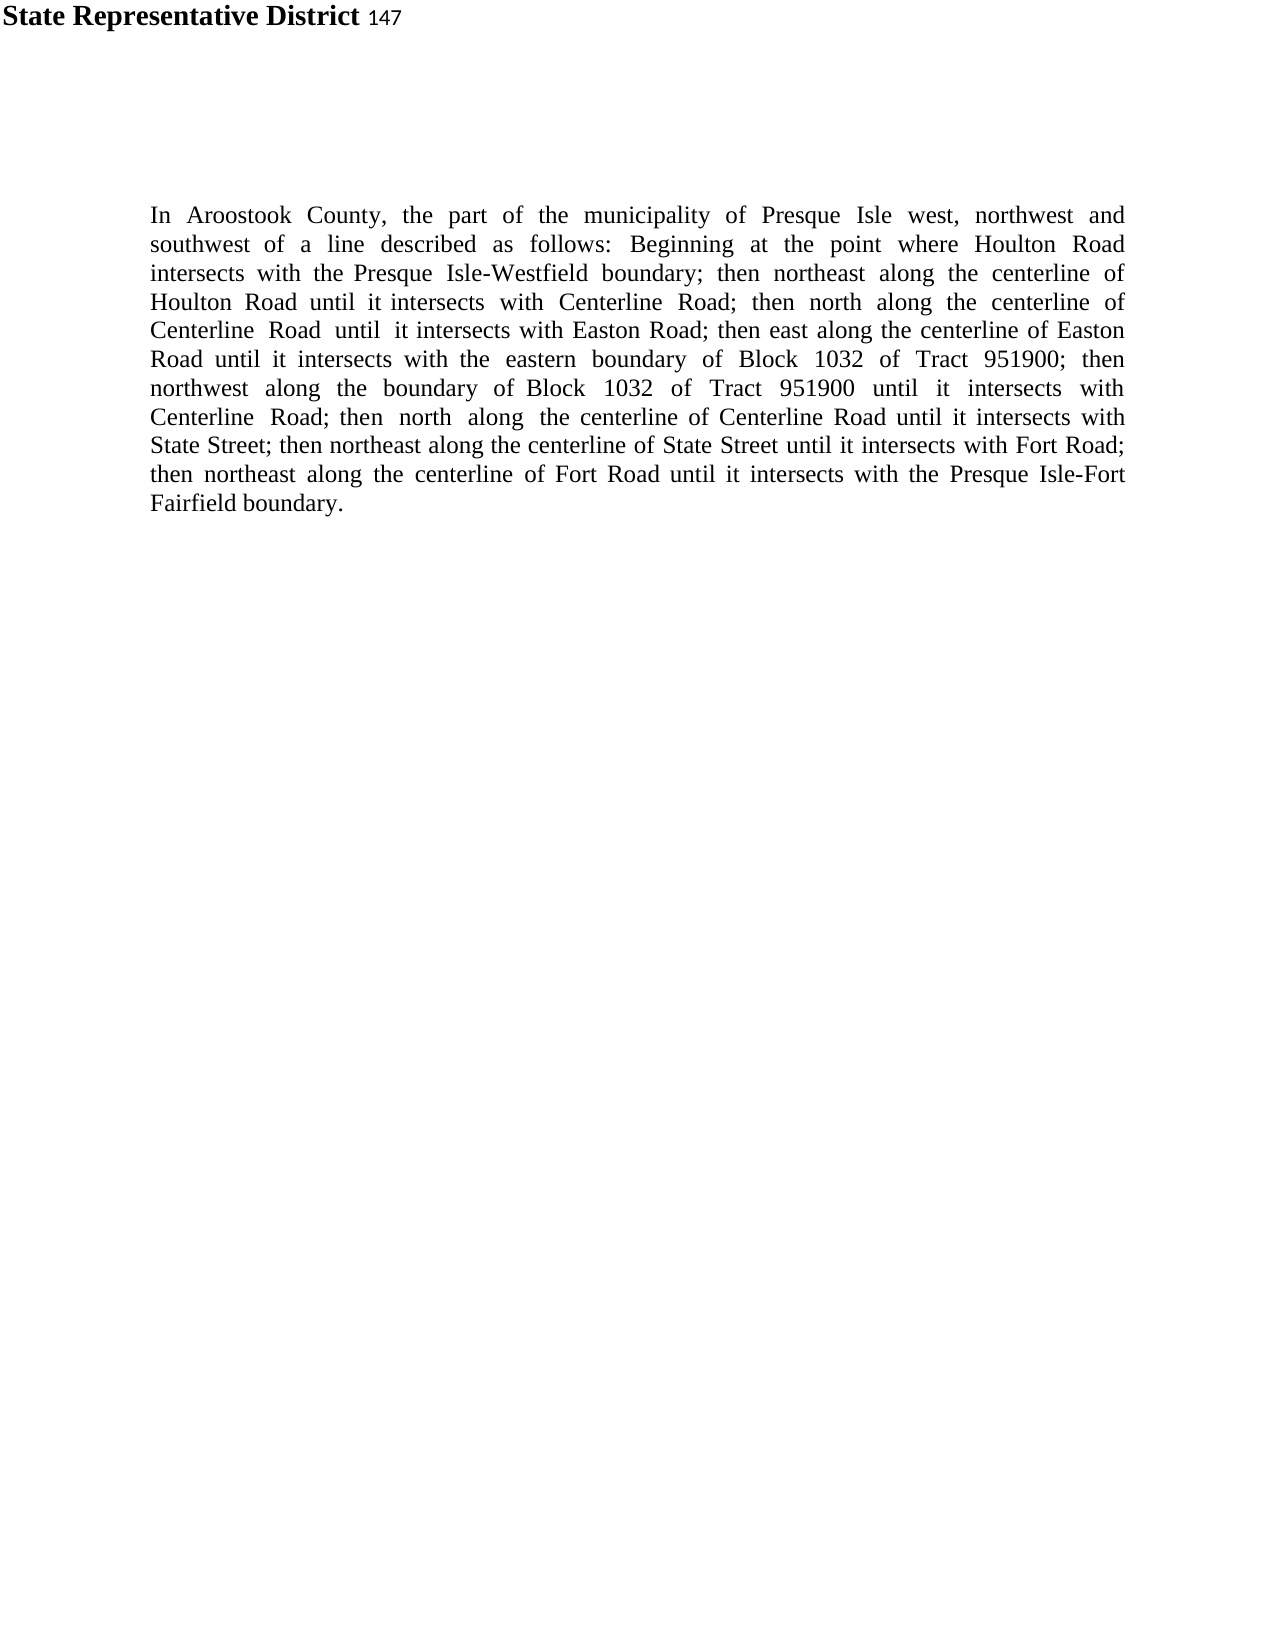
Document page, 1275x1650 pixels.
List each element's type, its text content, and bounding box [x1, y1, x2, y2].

text In Aroostook County, the part of the municipality of Presque Isle west, northwest and southwest of a line described as follows: Beginning at the point where Houlton Road intersects with the Presque Isle-Westfield boundary; then northeast along the centerline of Houlton Road until it intersects with Centerline Road; then north along the centerline of Centerline Road until it intersects with Easton Road; then east along the centerline of Easton Road until it intersects with the eastern boundary of Block 1032 of Tract 951900; then northwest along the boundary of Block 1032 of Tract 951900 until it intersects with Centerline Road; then north along the centerline of Centerline Road until it intersects with State Street; then northeast along the centerline of State Street until it intersects with Fort Road; then northeast along the centerline of Fort Road until it intersects with the Presque Isle-Fort Fairfield boundary. [150, 201, 1125, 517]
